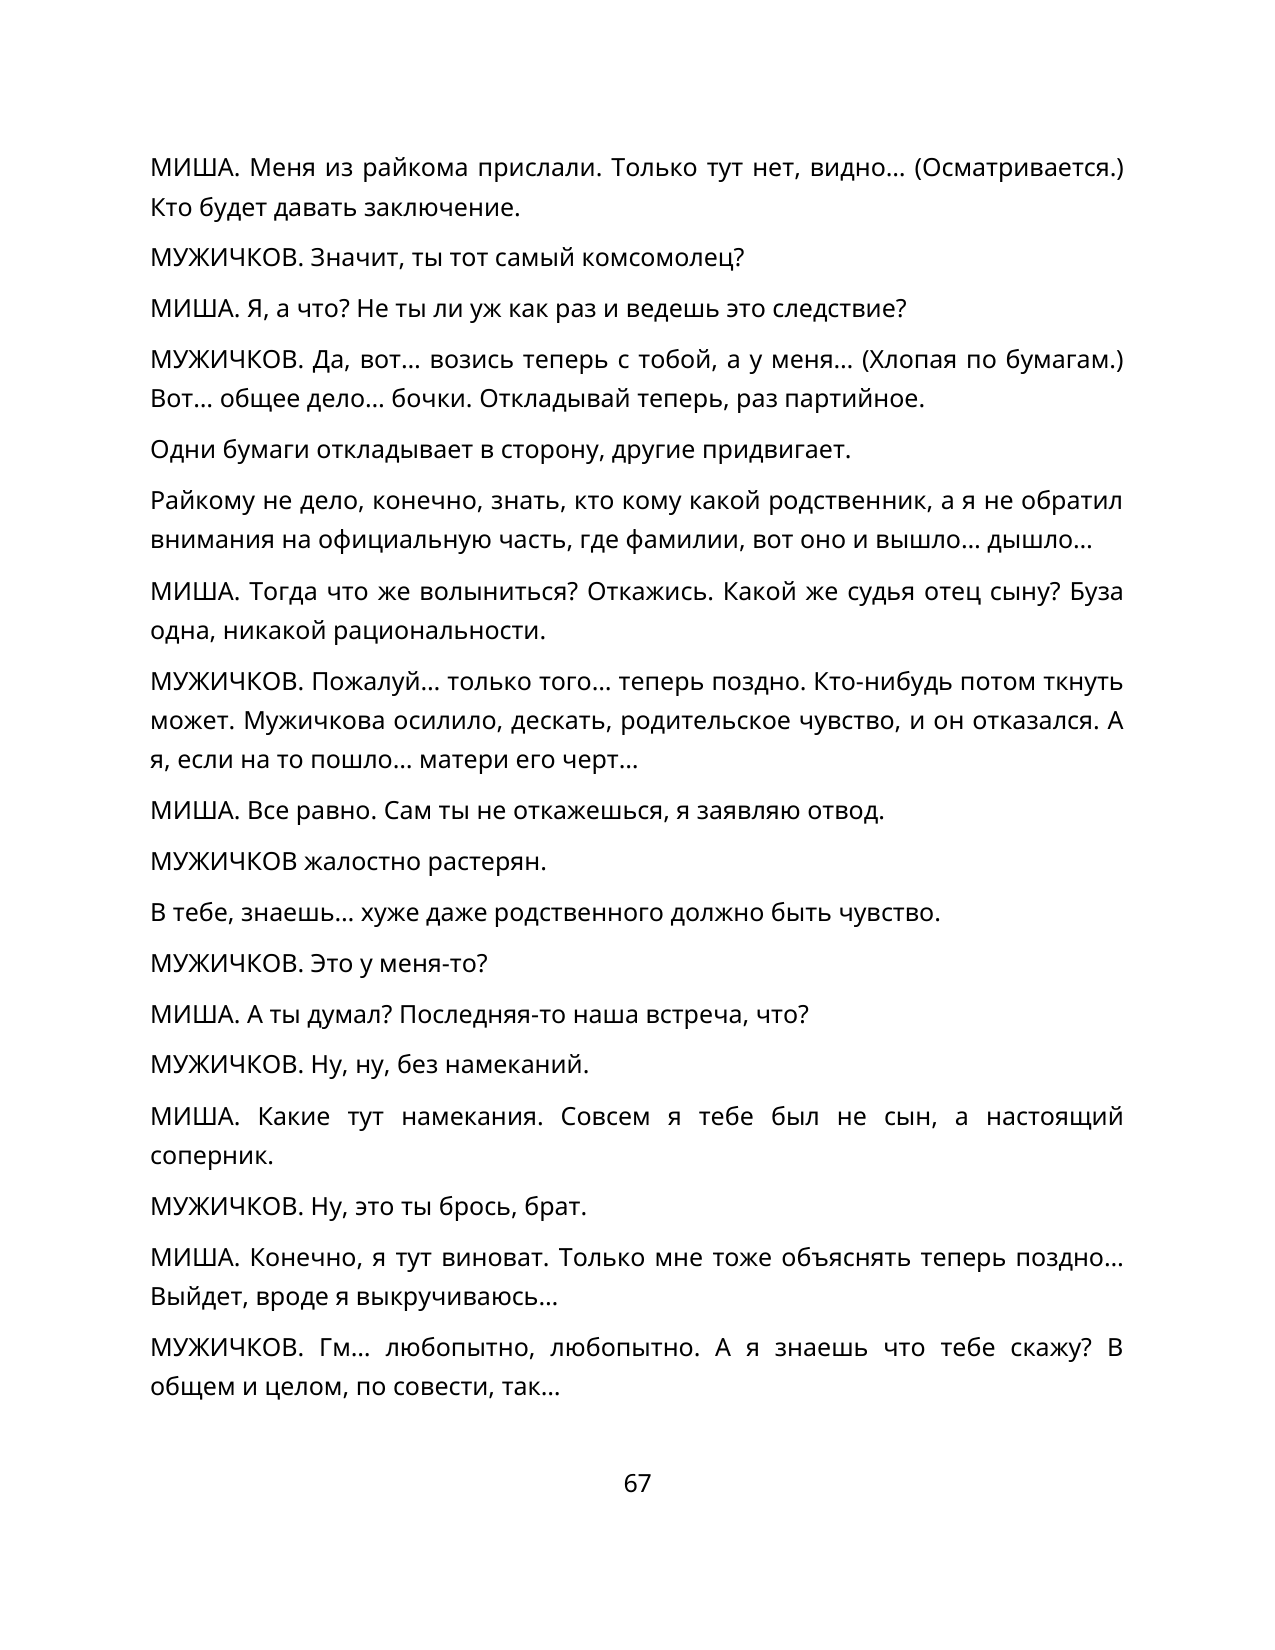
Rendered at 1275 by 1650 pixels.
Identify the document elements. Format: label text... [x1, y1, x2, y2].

text МУЖИЧКОВ. Да, вот… возись теперь с тобой, а у меня… (Хлопая по бумагам.) Вот… общее дело… бочки. Откладывай теперь, раз партийное. [150, 342, 1125, 415]
text МИША. Я, а что? Не ты ли уж как раз и ведешь это следствие? [150, 291, 1125, 325]
text МИША. Меня из райкома прислали. Только тут нет, видно… (Осматривается.) Кто будет давать заключение. [150, 150, 1125, 223]
text МИША. Какие тут намекания. Совсем я тебе был не сын, а настоящий соперник. [150, 1098, 1125, 1171]
text МУЖИЧКОВ. Ну, ну, без намеканий. [150, 1047, 1125, 1081]
text МИША. Тогда что же волыниться? Откажись. Какой же судья отец сыну? Буза одна, никакой рациональности. [150, 573, 1125, 646]
text МУЖИЧКОВ жалостно растерян. [150, 843, 1125, 877]
text В тебе, знаешь… хуже даже родственного должно быть чувство. [150, 894, 1125, 928]
text МИША. А ты думал? Последняя-то наша встреча, что? [150, 996, 1125, 1030]
text МУЖИЧКОВ. Это у меня-то? [150, 945, 1125, 979]
text МИША. Конечно, я тут виноват. Только мне тоже объяснять теперь поздно… Выйдет, вроде я выкручиваюсь… [150, 1239, 1125, 1312]
text МУЖИЧКОВ. Пожалуй… только того… теперь поздно. Кто-нибудь потом ткнуть может. Мужичкова осилило, дескать, родительское чувство, и он отказался. А я, если на то пошло… матери его черт… [150, 663, 1125, 776]
text МУЖИЧКОВ. Гм… любопытно, любопытно. А я знаешь что тебе скажу? В общем и целом, по совести, так… [150, 1329, 1125, 1402]
text МИША. Все равно. Сам ты не откажешься, я заявляю отвод. [150, 792, 1125, 827]
text МУЖИЧКОВ. Ну, это ты брось, брат. [150, 1188, 1125, 1222]
text МУЖИЧКОВ. Значит, ты тот самый комсомолец? [150, 240, 1125, 274]
text Одни бумаги откладывает в сторону, другие придвигает. [150, 432, 1125, 466]
text Райкому не дело, конечно, знать, кто кому какой родственник, а я не обратил внимания на официальную часть, где фамилии, вот оно и вышло… дышло… [150, 483, 1125, 556]
